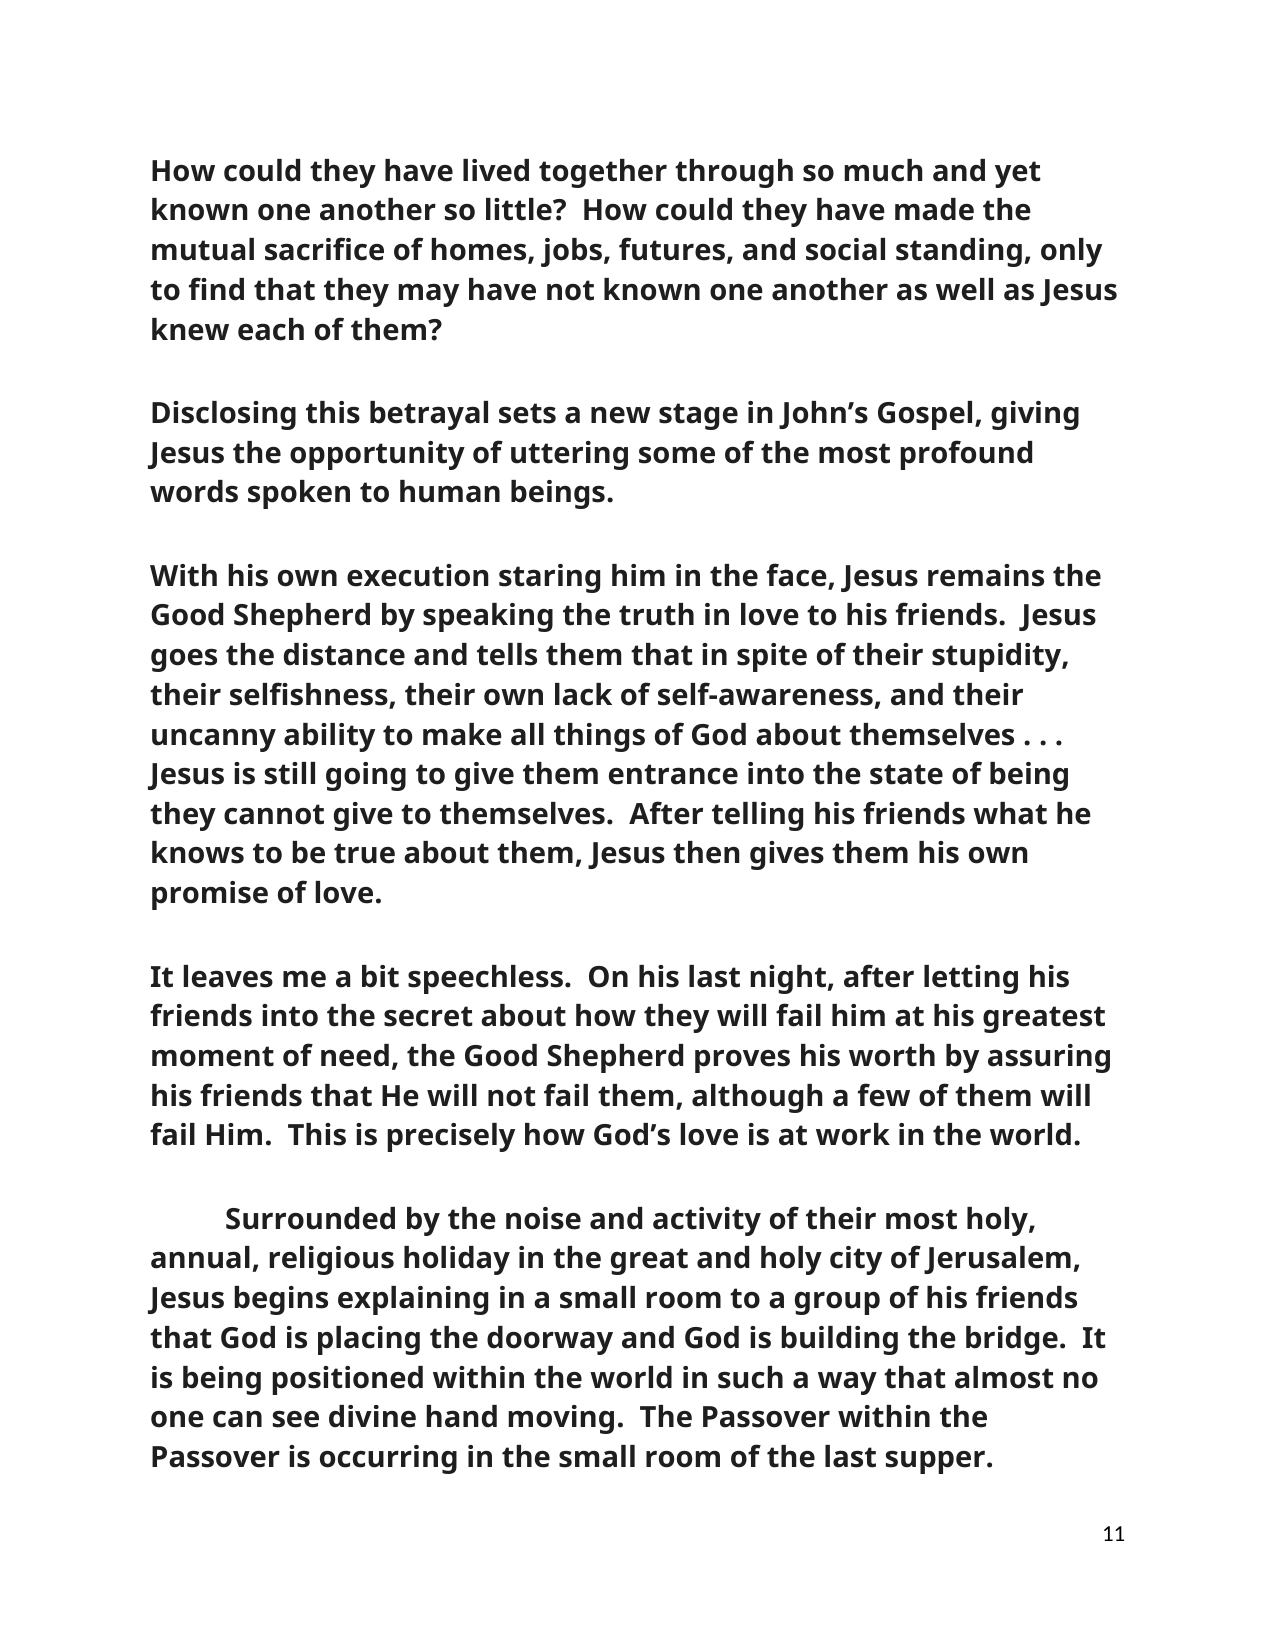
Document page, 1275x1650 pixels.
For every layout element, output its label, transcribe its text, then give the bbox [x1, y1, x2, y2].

text It leaves me a bit speechless. On his last night, after letting his friends into the secret about how they will fail him at his greatest moment of need, the Good Shepherd proves his worth by assuring his friends that He will not fail them, although a few of them will fail Him. This is precisely how God’s love is at work in the world. [150, 956, 1125, 1154]
text With his own execution staring him in the face, Jesus remains the Good Shepherd by speaking the truth in love to his friends. Jesus goes the distance and tells them that in spite of their stupidity, their selfishness, their own lack of self-awareness, and their uncanny ability to make all things of God about themselves . . . Jesus is still going to give them entrance into the state of being they cannot give to themselves. After telling his friends what he knows to be true about them, Jesus then gives them his own promise of love. [150, 555, 1125, 912]
text Surrounded by the noise and activity of their most holy, annual, religious holiday in the great and holy city of Jerusalem, Jesus begins explaining in a small room to a group of his friends that God is placing the doorway and God is building the bridge. It is being positioned within the world in such a way that almost no one can see divine hand moving. The Passover within the Passover is occurring in the small room of the last supper. [150, 1198, 1125, 1476]
text How could they have lived together through so much and yet known one another so little? How could they have made the mutual sacrifice of homes, jobs, futures, and social standing, only to find that they may have not known one another as well as Jesus knew each of them? [150, 150, 1125, 348]
text Disclosing this betrayal sets a new stage in John’s Gospel, giving Jesus the opportunity of uttering some of the most profound words spoken to human beings. [150, 392, 1125, 511]
